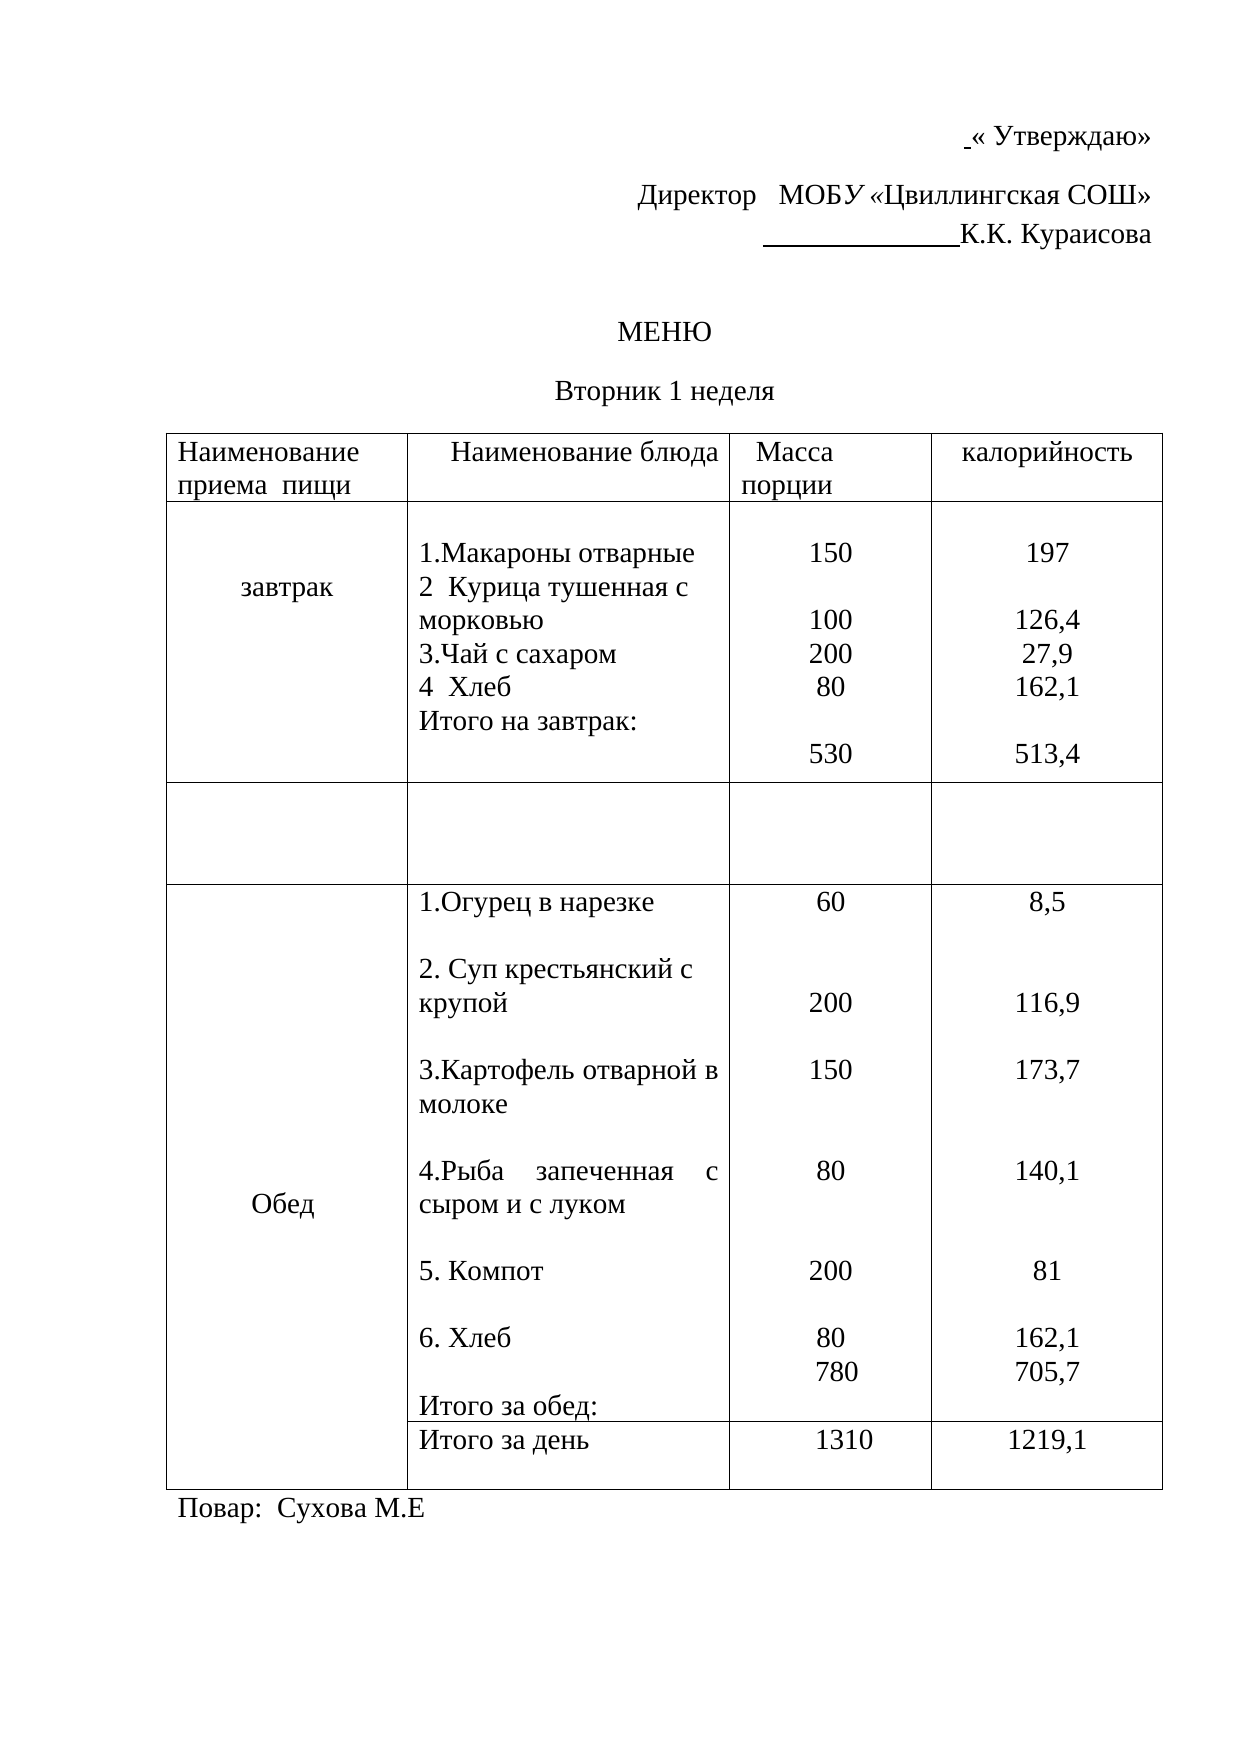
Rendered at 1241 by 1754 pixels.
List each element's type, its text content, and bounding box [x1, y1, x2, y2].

table_cell Обед [167, 885, 407, 1489]
table_cell 197 126,4 27,9 162,1 513,4 [932, 502, 1162, 782]
table_cell 150 100 200 80 530 [730, 502, 931, 782]
text Повар: Сухова М.Е [177, 1490, 1152, 1524]
text Вторник 1 неделя [177, 373, 1152, 407]
text « Утверждаю» [177, 118, 1152, 152]
table_cell [408, 783, 729, 883]
table_cell 8,5 116,9 173,7 140,1 81 162,1 705,7 [932, 885, 1162, 1421]
table_cell [932, 783, 1162, 883]
table_header калорийность [932, 434, 1162, 501]
table_header Наименование приема пищи [167, 434, 407, 501]
text ____________К.К. Кураисова [177, 216, 1152, 249]
table_cell Итого за день [408, 1422, 729, 1489]
table_cell [730, 783, 931, 883]
table_header Наименование блюда [408, 434, 729, 501]
table_cell 1.Макароны отварные 2 Курица тушенная с морковью 3.Чай с сахаром 4 Хлеб Итого на завтрак: [408, 502, 729, 782]
text МЕНЮ [177, 314, 1152, 347]
text Директор МОБУ «Цвиллингская СОШ» [251, 177, 1152, 211]
table_header Масса порции [730, 434, 931, 501]
table_cell завтрак [167, 502, 407, 782]
table_cell 1310 [730, 1422, 931, 1489]
table_cell 1219,1 [932, 1422, 1162, 1489]
table_cell 60 200 150 80 200 80 780 [730, 885, 931, 1421]
table_cell [167, 783, 407, 883]
table_cell 1.Огурец в нарезке 2. Суп крестьянский с крупой 3.Картофель отварной в молоке 4.Рыба запеченная с сыром и с луком 5. Компот 6. Хлеб Итого за обед: [408, 885, 729, 1421]
